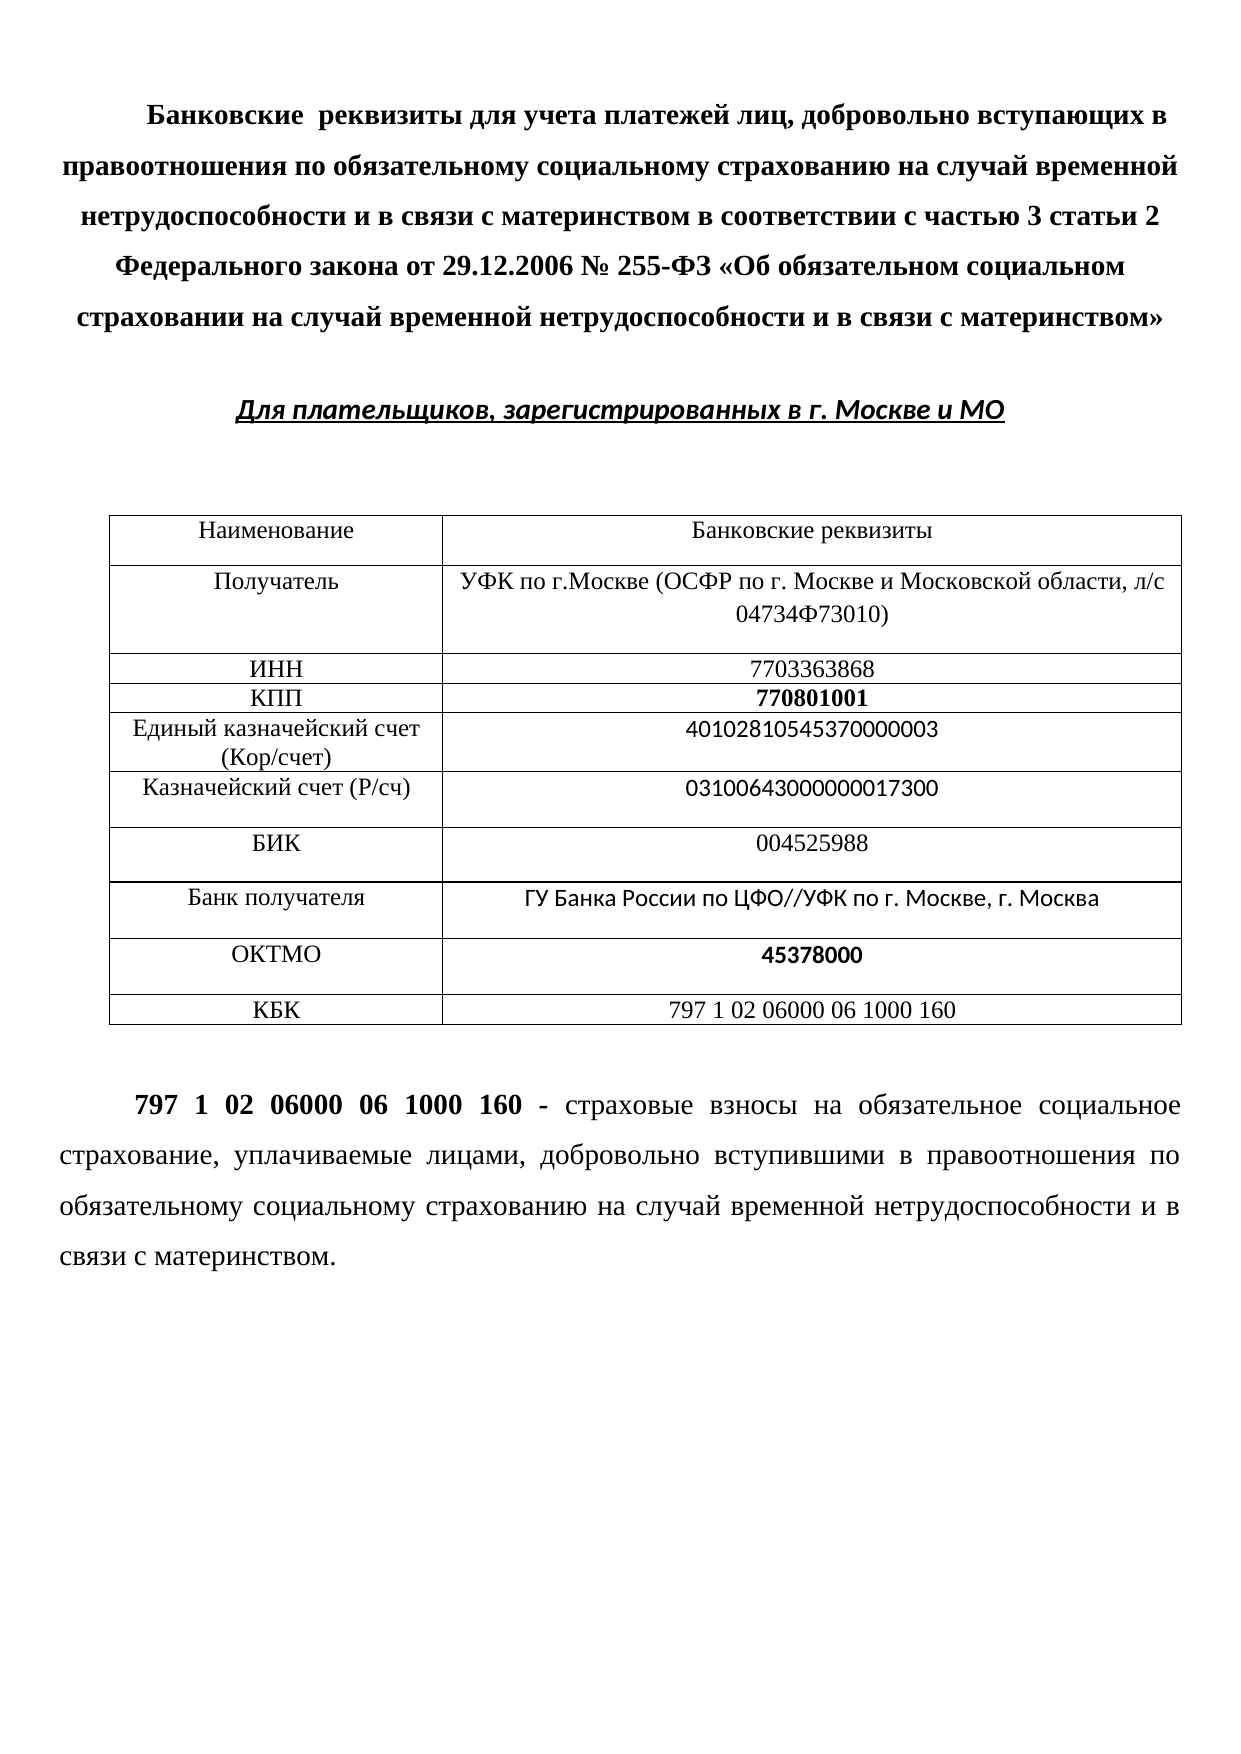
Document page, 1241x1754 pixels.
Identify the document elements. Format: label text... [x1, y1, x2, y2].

table_cell 797 1 02 06000 06 1000 160 [443, 995, 1181, 1024]
table_cell ОКТМО [110, 939, 442, 994]
table_header Банковские реквизиты [443, 516, 1181, 565]
table_cell ИНН [110, 654, 442, 682]
table_cell 770801001 [443, 684, 1181, 712]
table_cell 03100643000000017300 [443, 772, 1181, 827]
table_cell ГУ Банка России по ЦФО//УФК по г. Москве, г. Москва [443, 883, 1181, 938]
table_cell 004525988 [443, 828, 1181, 881]
table_cell 45378000 [443, 939, 1181, 994]
table_cell Банк получателя [110, 883, 442, 938]
table_cell КБК [110, 995, 442, 1024]
table_cell 40102810545370000003 [443, 713, 1181, 771]
table_cell 7703363868 [443, 654, 1181, 682]
text Для плательщиков, зарегистрированных в г. Москве и МО [59, 391, 1181, 427]
table_cell Единый казначейский счет (Кор/счет) [110, 713, 442, 771]
table_cell Казначейский счет (Р/сч) [110, 772, 442, 827]
table_cell КПП [110, 684, 442, 712]
table_cell УФК по г.Москве (ОСФР по г. Москве и Московской области, л/с 04734Ф73010) [443, 566, 1181, 653]
table_header Наименование [110, 516, 442, 565]
subtitle Банковские реквизиты для учета платежей лиц, добровольно вступающих в правоотношения по обязательному социальному страхованию на случай временной нетрудоспособности и в связи с материнством в соответствии с частью 3 статьи 2 Федерального закона от 29.12.2006 № 255-ФЗ «Об обязательном социальном страховании на случай временной нетрудоспособности и в связи с материнством» [59, 97, 1181, 332]
table_cell Получатель [110, 566, 442, 653]
text 797 1 02 06000 06 1000 160 - страховые взносы на обязательное социальное страхование, уплачиваемые лицами, добровольно вступившими в правоотношения по обязательному социальному страхованию на случай временной нетрудоспособности и в связи с материнством. [59, 1087, 1181, 1272]
table_cell БИК [110, 828, 442, 881]
